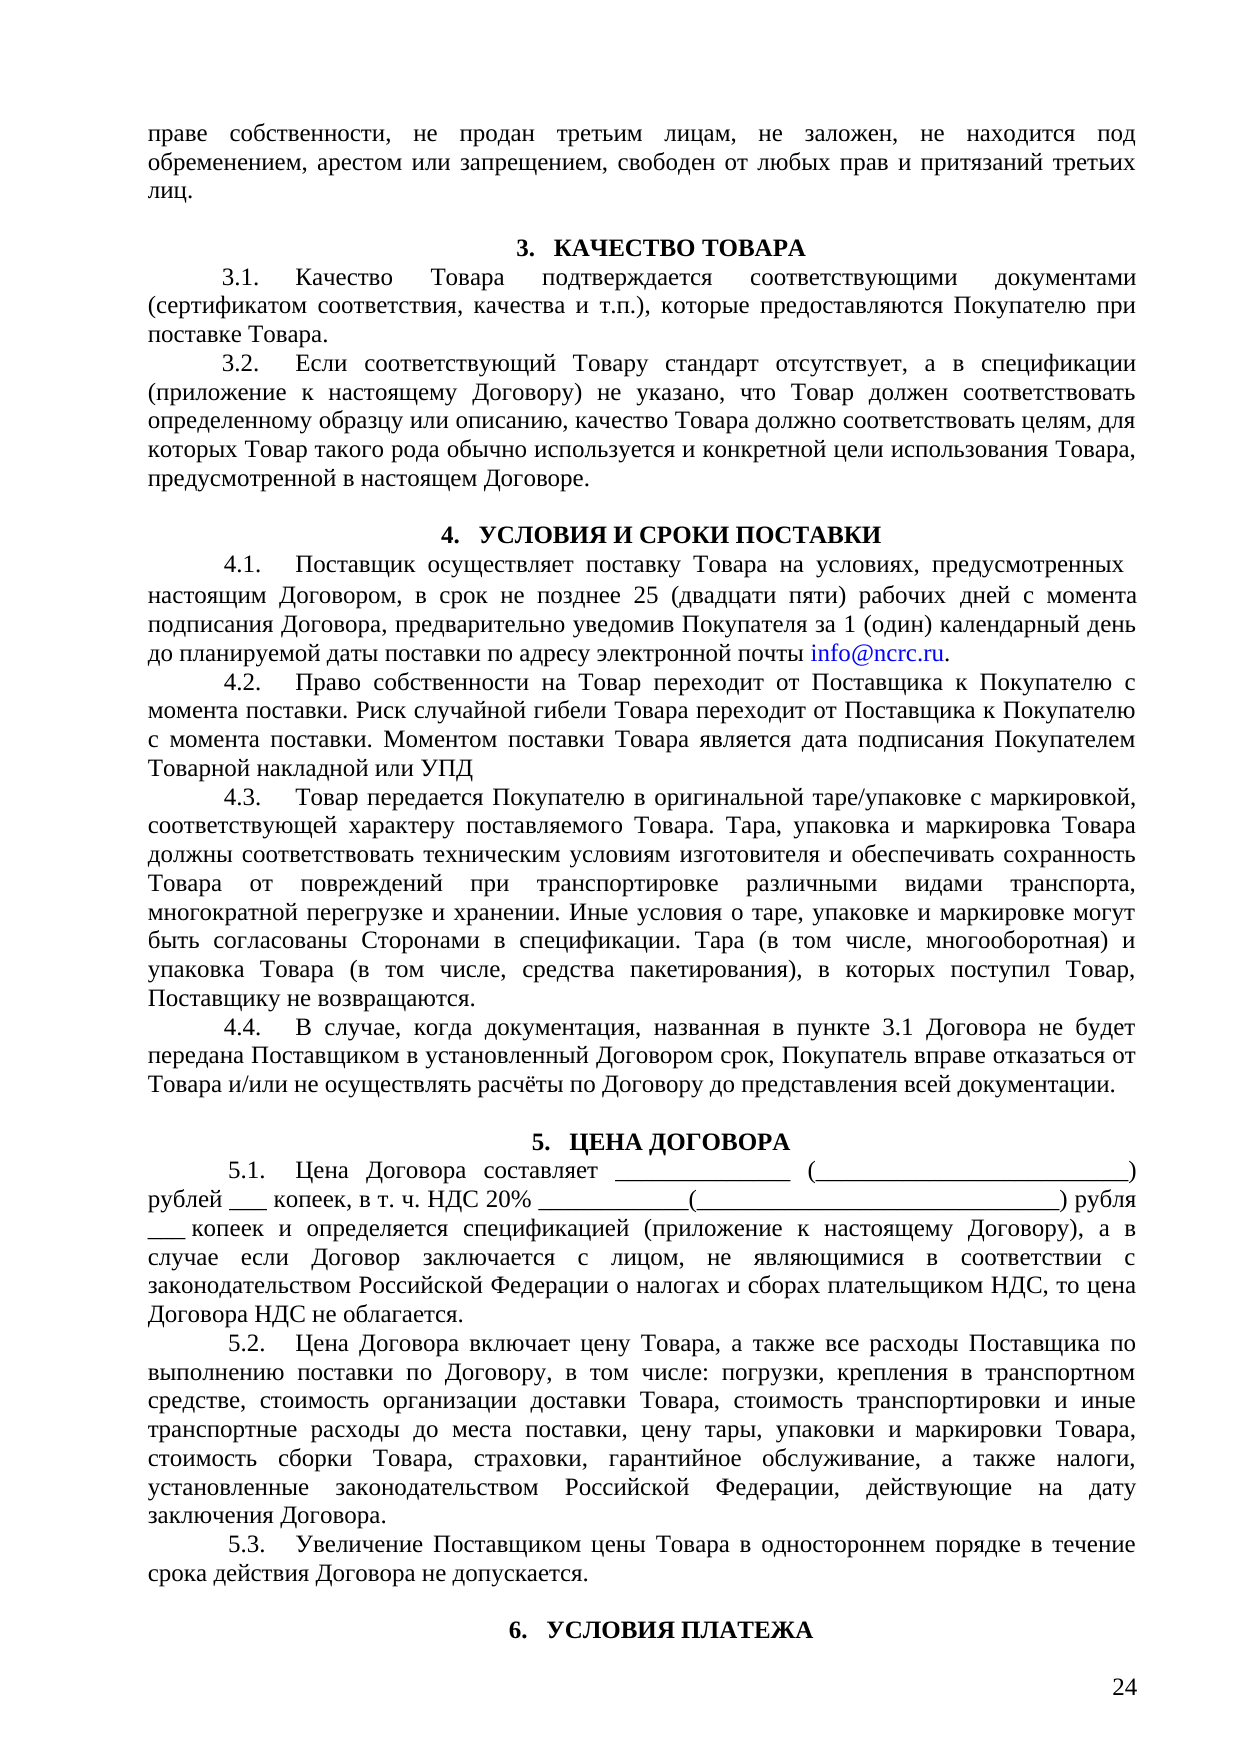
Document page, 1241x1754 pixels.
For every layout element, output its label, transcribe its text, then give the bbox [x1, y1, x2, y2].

list Увеличение Поставщиком цены Товара в одностороннем порядке в течение срока действия Договора не допускается. [148, 1529, 1137, 1587]
list Цена Договора составляет ______________ (_________________________) рублей ___ копеек, в т. ч. НДС 20% ____________(_____________________________) рубля ___ копеек и определяется спецификацией (приложение к настоящему Договору), а в случае если Договор заключается с лицом, не являющимися в соответствии с законодательством Российской Федерации о налогах и сборах плательщиком НДС, то цена Договора НДС не облагается. [148, 1156, 1137, 1328]
list ЦЕНА ДОГОВОРА [185, 1127, 1137, 1156]
list Качество Товара подтверждается соответствующими документами (сертификатом соответствия, качества и т.п.), которые предоставляются Покупателю при поставке Товара. [148, 262, 1137, 348]
list Цена Договора включает цену Товара, а также все расходы Поставщика по выполнению поставки по Договору, в том числе: погрузки, крепления в транспортном средстве, стоимость организации доставки Товара, стоимость транспортировки и иные транспортные расходы до места поставки, цену тары, упаковки и маркировки Товара, стоимость сборки Товара, страховки, гарантийное обслуживание, а также налоги, установленные законодательством Российской Федерации, действующие на дату заключения Договора. [148, 1328, 1137, 1529]
list Если соответствующий Товару стандарт отсутствует, а в спецификации (приложение к настоящему Договору) не указано, что Товар должен соответствовать определенному образцу или описанию, качество Товара должно соответствовать целям, для которых Товар такого рода обычно используется и конкретной цели использования Товара, предусмотренной в настоящем Договоре. [148, 348, 1137, 492]
list УСЛОВИЯ ПЛАТЕЖА [185, 1616, 1137, 1644]
list Товар передается Покупателю в оригинальной таре/упаковке с маркировкой, соответствующей характеру поставляемого Товара. Тара, упаковка и маркировка Товара должны соответствовать техническим условиям изготовителя и обеспечивать сохранность Товара от повреждений при транспортировке различными видами транспорта, многократной перегрузке и хранении. Иные условия о таре, упаковке и маркировке могут быть согласованы Сторонами в спецификации. Тара (в том числе, многооборотная) и упаковка Товара (в том числе, средства пакетирования), в которых поступил Товар, Поставщику не возвращаются. [148, 782, 1137, 1012]
list УСЛОВИЯ И СРОКИ ПОСТАВКИ [185, 521, 1137, 549]
list Право собственности на Товар переходит от Поставщика к Покупателю с момента поставки. Риск случайной гибели Товара переходит от Поставщика к Покупателю с момента поставки. Моментом поставки Товара является дата подписания Покупателем Товарной накладной или УПД [148, 667, 1137, 782]
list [148, 118, 1137, 204]
list КАЧЕСТВО ТОВАРА [185, 233, 1137, 262]
list Поставщик осуществляет поставку Товара на условиях, предусмотренных настоящим Договором, в срок не позднее 25 (двадцати пяти) рабочих дней с момента подписания Договора, предварительно уведомив Покупателя за 1 (один) календарный день до планируемой даты поставки по адресу электронной почты info@ncrc.ru. [148, 549, 1137, 667]
list В случае, когда документация, названная в пункте 3.1 Договора не будет передана Поставщиком в установленный Договором срок, Покупатель вправе отказаться от Товара и/или не осуществлять расчёты по Договору до представления всей документации. [148, 1012, 1137, 1098]
